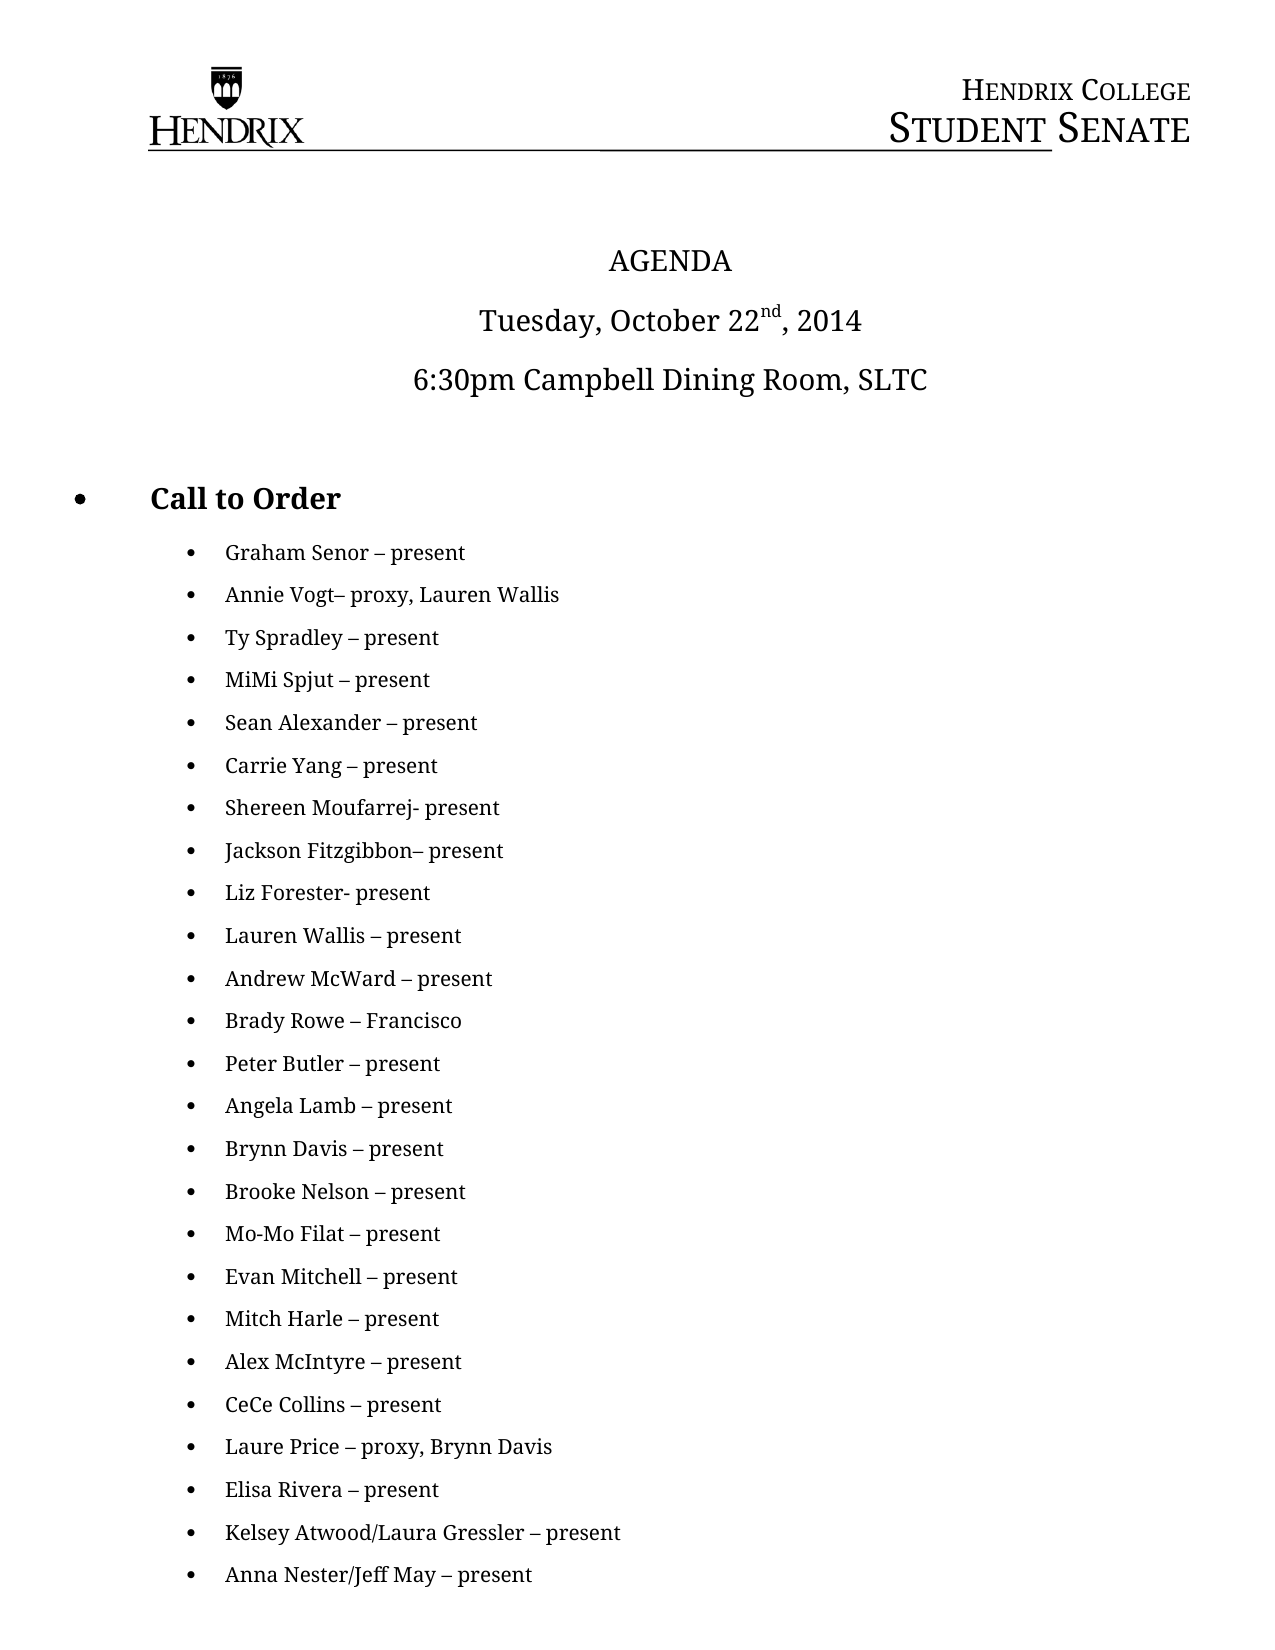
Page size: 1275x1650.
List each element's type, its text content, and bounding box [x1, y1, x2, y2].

list Laure Price – proxy, Brynn Davis [187, 1432, 1191, 1461]
list Brady Rowe – Francisco [187, 1006, 1191, 1035]
list Lauren Wallis – present [187, 921, 1191, 949]
list Andrew McWard – present [187, 964, 1191, 992]
list MiMi Spjut – present [187, 666, 1191, 694]
list Mitch Harle – present [187, 1304, 1191, 1333]
list Carrie Yang – present [187, 751, 1191, 779]
list Anna Nester/Jeff May – present [187, 1560, 1191, 1589]
list Alex McIntyre – present [187, 1347, 1191, 1376]
list Peter Butler – present [187, 1049, 1191, 1077]
list Elisa Rivera – present [187, 1475, 1191, 1503]
list CeCe Collins – present [187, 1390, 1191, 1418]
picture [146, 64, 306, 149]
list Kelsey Atwood/Laura Gressler – present [187, 1518, 1191, 1546]
list Mo-Mo Filat – present [187, 1219, 1191, 1248]
text AGENDA [150, 240, 1191, 280]
text 6:30pm Campbell Dining Room, SLTC [150, 359, 1191, 399]
list Jackson Fitzgibbon– present [187, 836, 1191, 864]
list Evan Mitchell – present [187, 1262, 1191, 1290]
list Angela Lamb – present [187, 1092, 1191, 1120]
list Sean Alexander – present [187, 708, 1191, 737]
list Call to Order [75, 478, 1191, 518]
list Ty Spradley – present [187, 623, 1191, 651]
list Annie Vogt– proxy, Lauren Wallis [187, 580, 1191, 609]
list Shereen Moufarrej- present [187, 793, 1191, 822]
list Liz Forester- present [187, 878, 1191, 907]
list Brooke Nelson – present [187, 1177, 1191, 1205]
list Graham Senor – present [187, 538, 1191, 566]
list Brynn Davis – present [187, 1134, 1191, 1163]
text Tuesday, October 22nd, 2014 [150, 300, 1191, 339]
